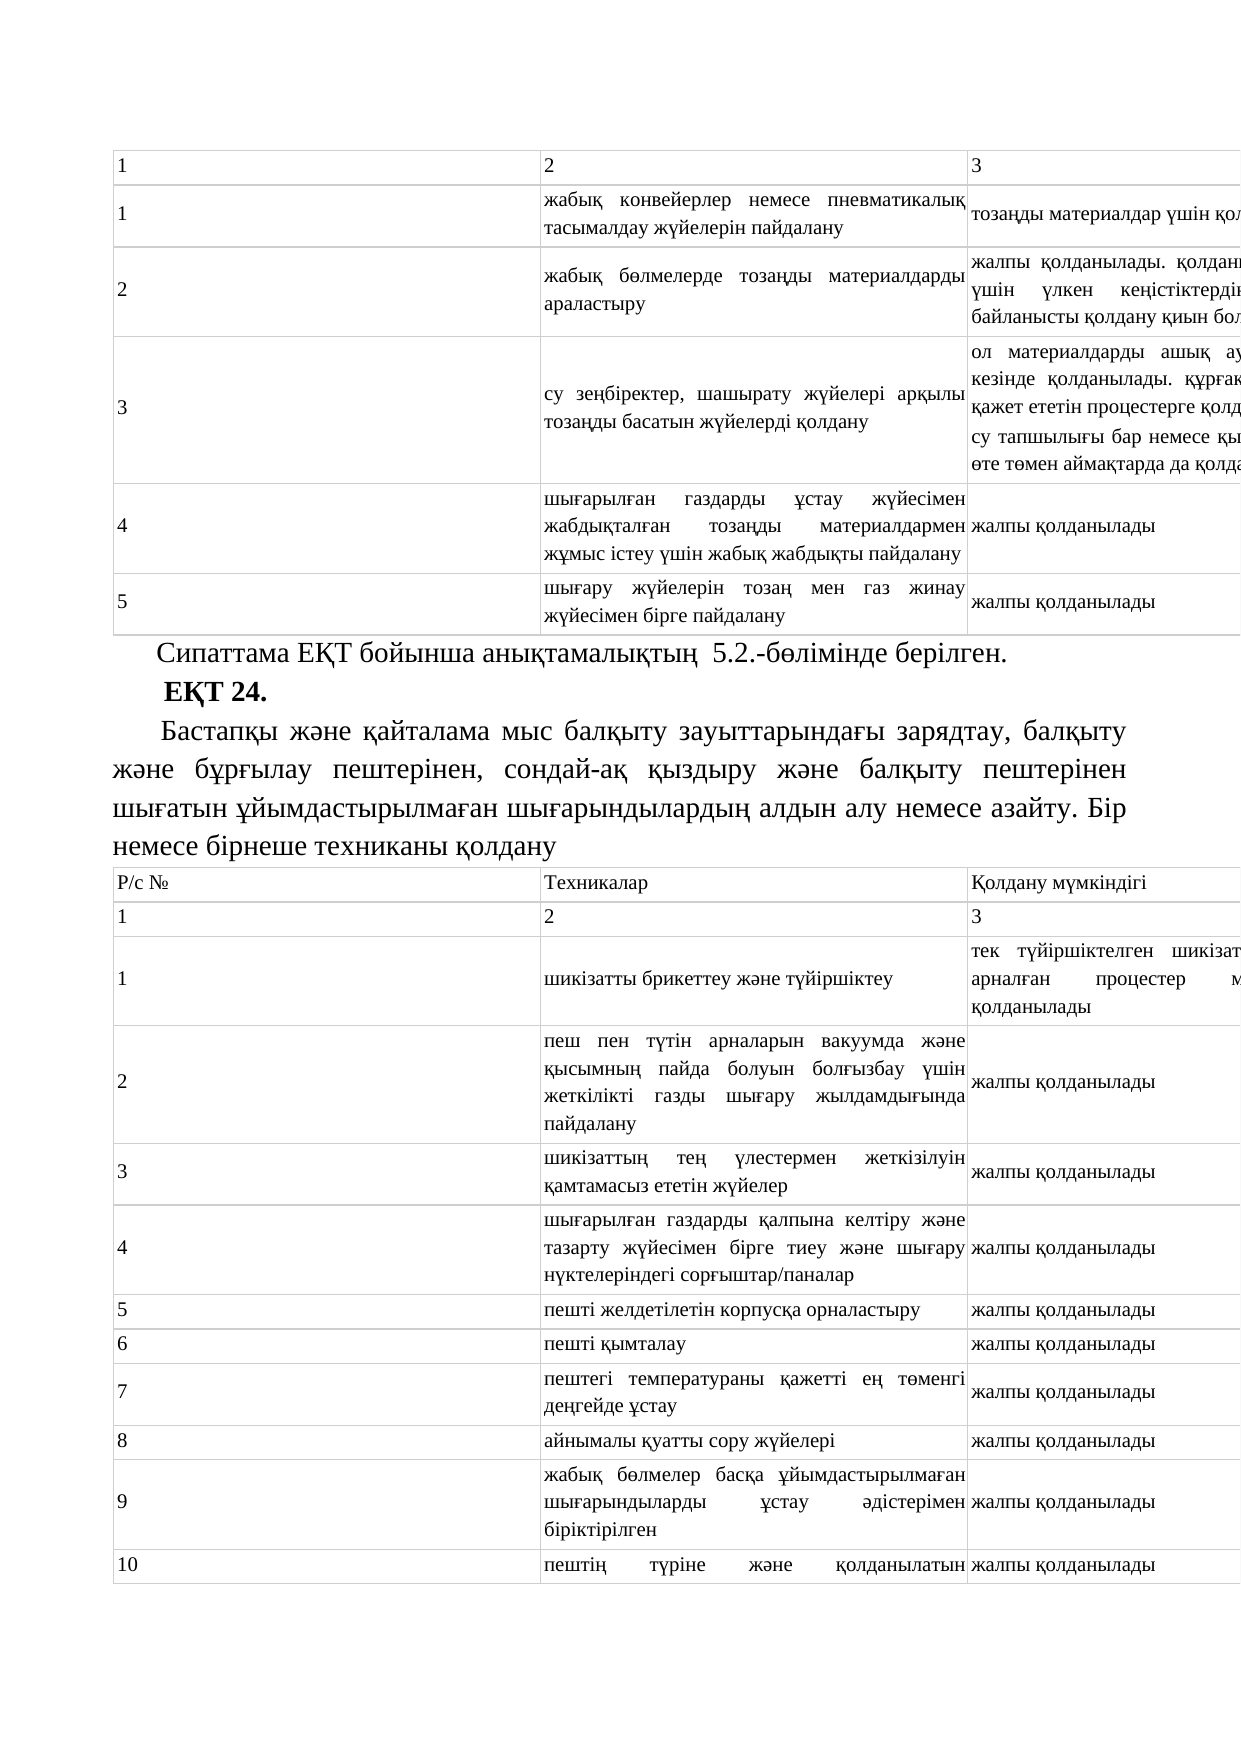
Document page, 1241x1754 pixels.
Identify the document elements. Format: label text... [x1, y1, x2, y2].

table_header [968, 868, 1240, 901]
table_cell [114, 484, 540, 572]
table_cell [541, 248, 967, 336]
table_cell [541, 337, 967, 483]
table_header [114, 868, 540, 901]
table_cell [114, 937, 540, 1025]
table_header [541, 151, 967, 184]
text ЕҚТ 24. [112, 674, 1128, 708]
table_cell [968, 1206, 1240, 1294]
text Сипаттама ЕҚТ бойынша анықтамалықтың 5.2.-бөлімінде берілген. [112, 636, 1128, 669]
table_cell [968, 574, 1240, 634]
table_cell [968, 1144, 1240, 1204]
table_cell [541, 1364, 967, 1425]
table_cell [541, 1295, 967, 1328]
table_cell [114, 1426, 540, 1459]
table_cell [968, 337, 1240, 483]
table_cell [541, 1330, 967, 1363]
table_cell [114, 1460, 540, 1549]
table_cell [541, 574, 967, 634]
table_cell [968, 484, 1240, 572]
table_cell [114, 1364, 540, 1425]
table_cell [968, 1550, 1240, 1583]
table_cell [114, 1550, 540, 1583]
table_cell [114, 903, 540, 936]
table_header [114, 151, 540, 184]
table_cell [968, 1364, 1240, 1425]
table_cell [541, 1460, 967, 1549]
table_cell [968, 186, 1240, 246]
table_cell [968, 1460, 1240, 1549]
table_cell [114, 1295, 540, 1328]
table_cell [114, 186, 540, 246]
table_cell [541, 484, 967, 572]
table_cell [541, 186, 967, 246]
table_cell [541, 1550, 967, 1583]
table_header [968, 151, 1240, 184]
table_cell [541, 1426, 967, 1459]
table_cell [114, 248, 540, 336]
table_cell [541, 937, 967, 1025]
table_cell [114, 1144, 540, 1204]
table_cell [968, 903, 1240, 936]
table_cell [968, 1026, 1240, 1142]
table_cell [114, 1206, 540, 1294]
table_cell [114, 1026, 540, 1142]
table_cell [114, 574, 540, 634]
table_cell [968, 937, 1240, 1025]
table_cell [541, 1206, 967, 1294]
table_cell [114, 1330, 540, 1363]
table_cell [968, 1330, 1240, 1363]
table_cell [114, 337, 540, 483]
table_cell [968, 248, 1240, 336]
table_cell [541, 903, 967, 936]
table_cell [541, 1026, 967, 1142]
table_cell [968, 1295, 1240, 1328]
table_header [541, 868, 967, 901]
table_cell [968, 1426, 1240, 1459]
text Бастапқы және қайталама мыс балқыту зауыттарындағы зарядтау, балқыту және бұрғылау пештерінен, сондай-ақ қыздыру және балқыту пештерінен шығатын ұйымдастырылмаған шығарындылардың алдын алу немесе азайту. Бір немесе бірнеше техниканы қолдану [112, 713, 1128, 862]
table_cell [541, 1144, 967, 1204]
